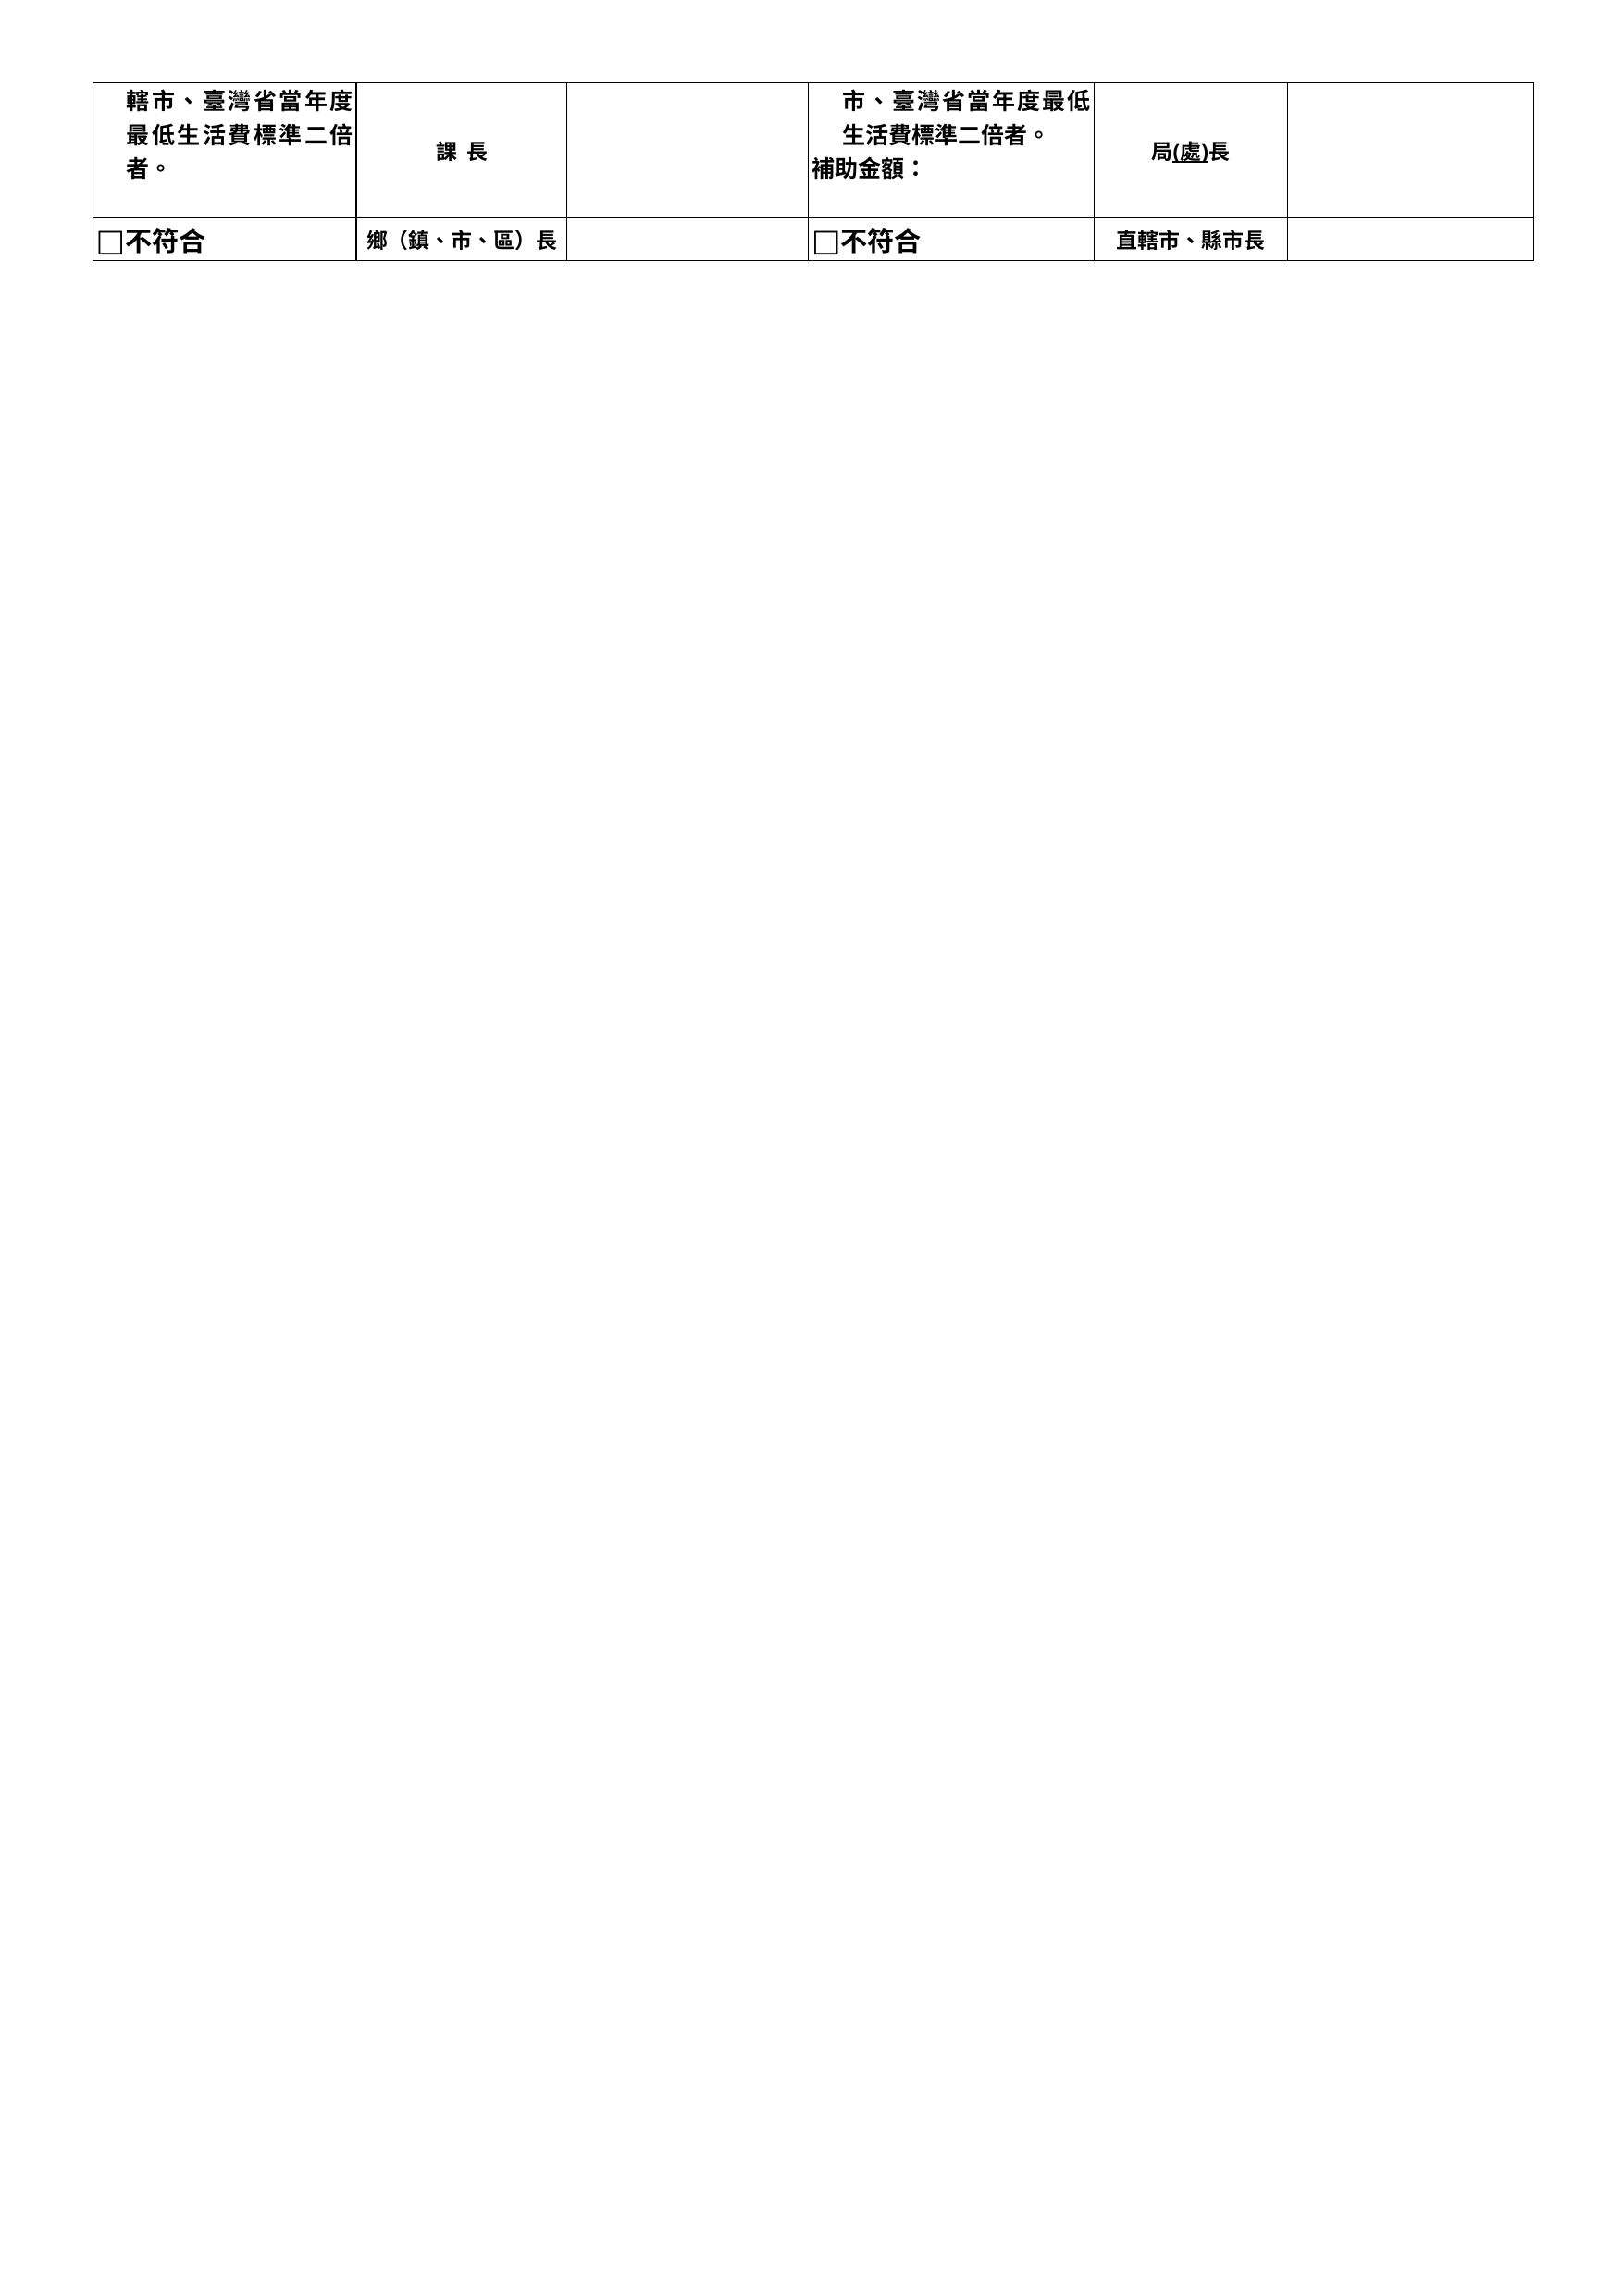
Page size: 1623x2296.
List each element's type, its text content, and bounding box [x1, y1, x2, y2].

table_cell 直轄市、縣市長 [1095, 218, 1287, 260]
table_cell [567, 218, 808, 260]
table_cell 鄉（鎮、市、區）長 [357, 218, 566, 260]
table_cell 課 長 [357, 83, 566, 217]
table_cell [1288, 218, 1533, 260]
table_cell [567, 83, 808, 217]
table_cell 局(處)長 [1095, 83, 1287, 217]
table_cell □不符合 [93, 218, 355, 260]
table_cell □不符合 [809, 218, 1094, 260]
table_cell [1288, 83, 1533, 217]
